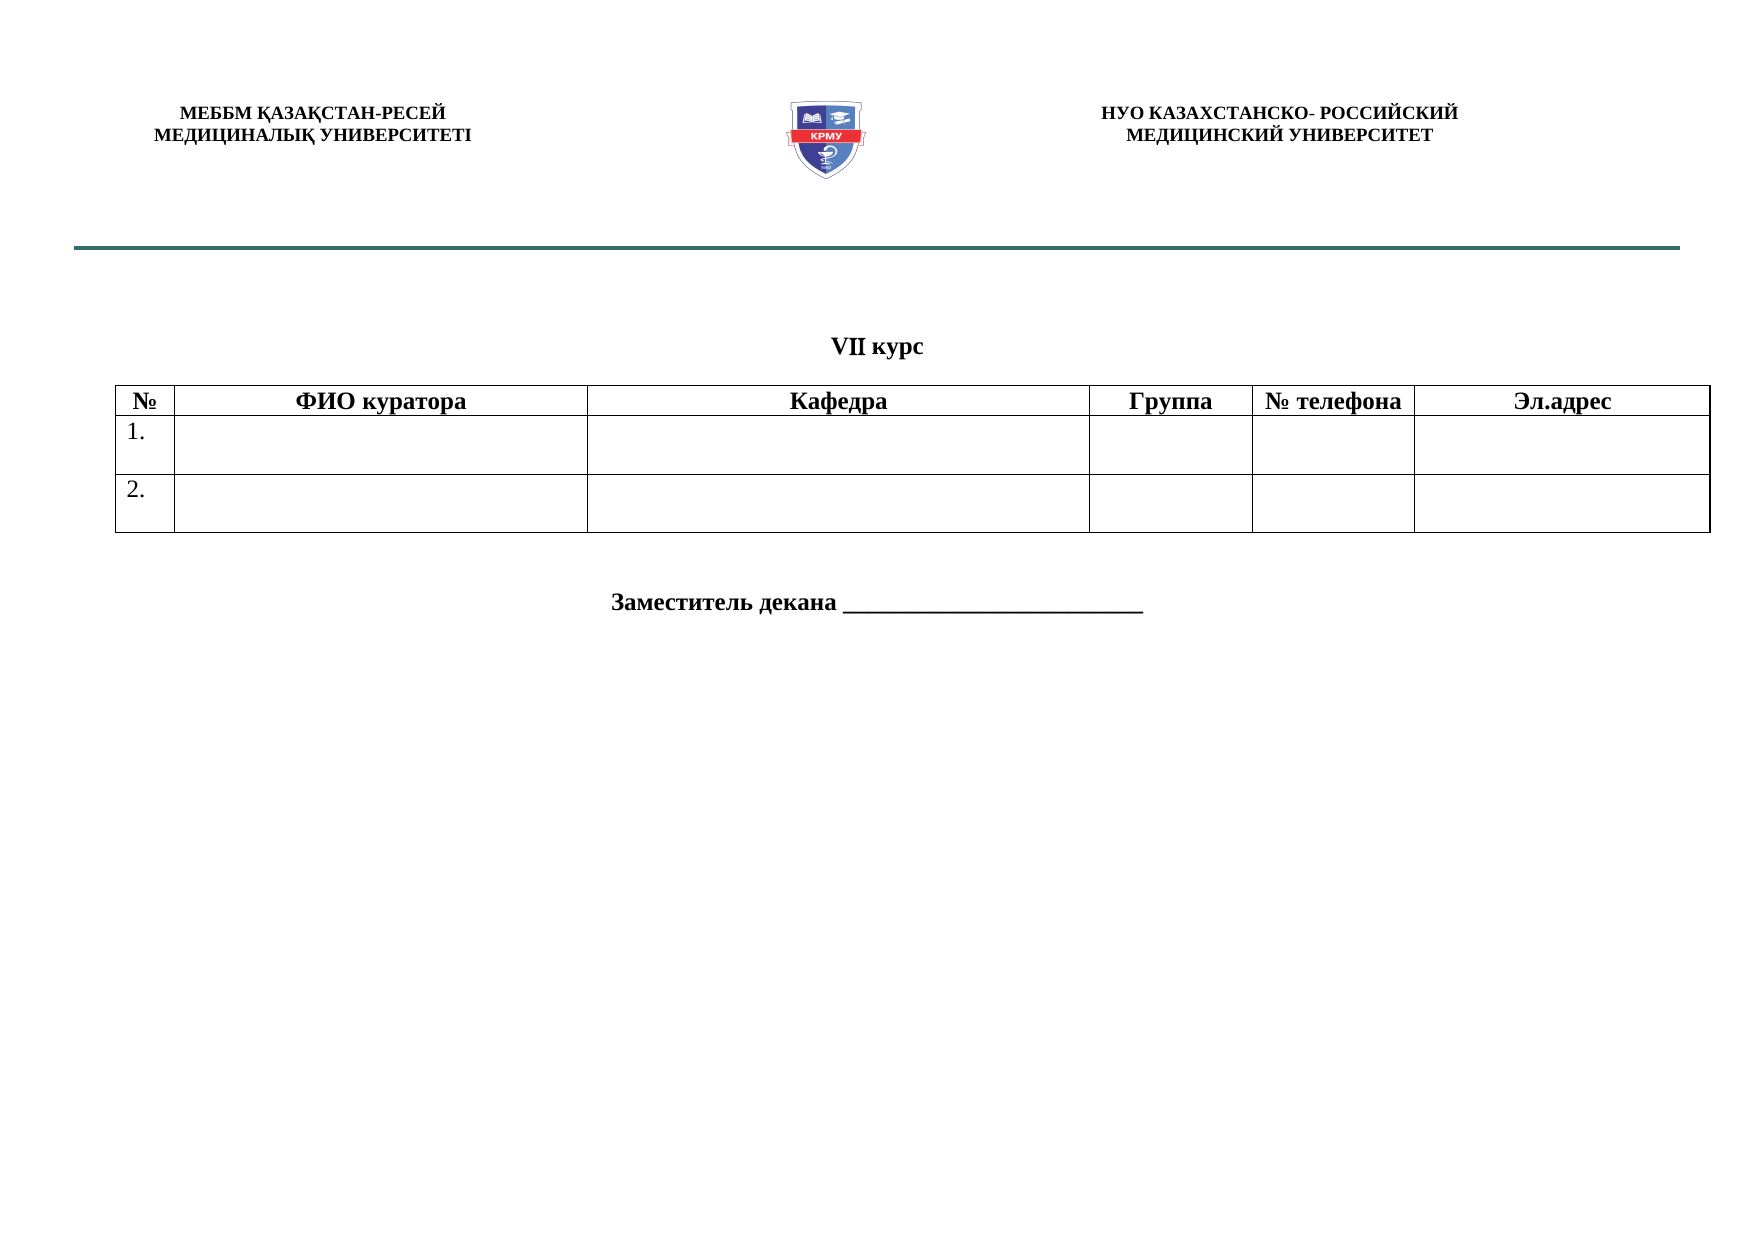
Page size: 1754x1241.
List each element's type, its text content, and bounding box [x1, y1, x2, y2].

table_cell [1415, 416, 1709, 473]
table_header № телефона [1253, 386, 1414, 415]
table_header Группа [1090, 386, 1252, 415]
table_cell [1253, 416, 1414, 473]
table_header ФИО куратора [175, 386, 587, 415]
table_cell [175, 416, 587, 473]
table_cell [116, 416, 174, 473]
table_header № [116, 386, 174, 415]
table_cell [1415, 475, 1709, 532]
text V курс [118, 331, 1636, 360]
table_header Кафедра [588, 386, 1089, 415]
text Заместитель декана ________________________ [118, 587, 1636, 616]
table_cell [1090, 416, 1252, 473]
picture [785, 101, 867, 180]
table_header Эл.адрес [1415, 386, 1709, 415]
table_cell [1253, 475, 1414, 532]
table_cell [175, 475, 587, 532]
table_cell [1090, 475, 1252, 532]
table_cell [116, 475, 174, 532]
table_cell [588, 475, 1089, 532]
table_cell [588, 416, 1089, 473]
